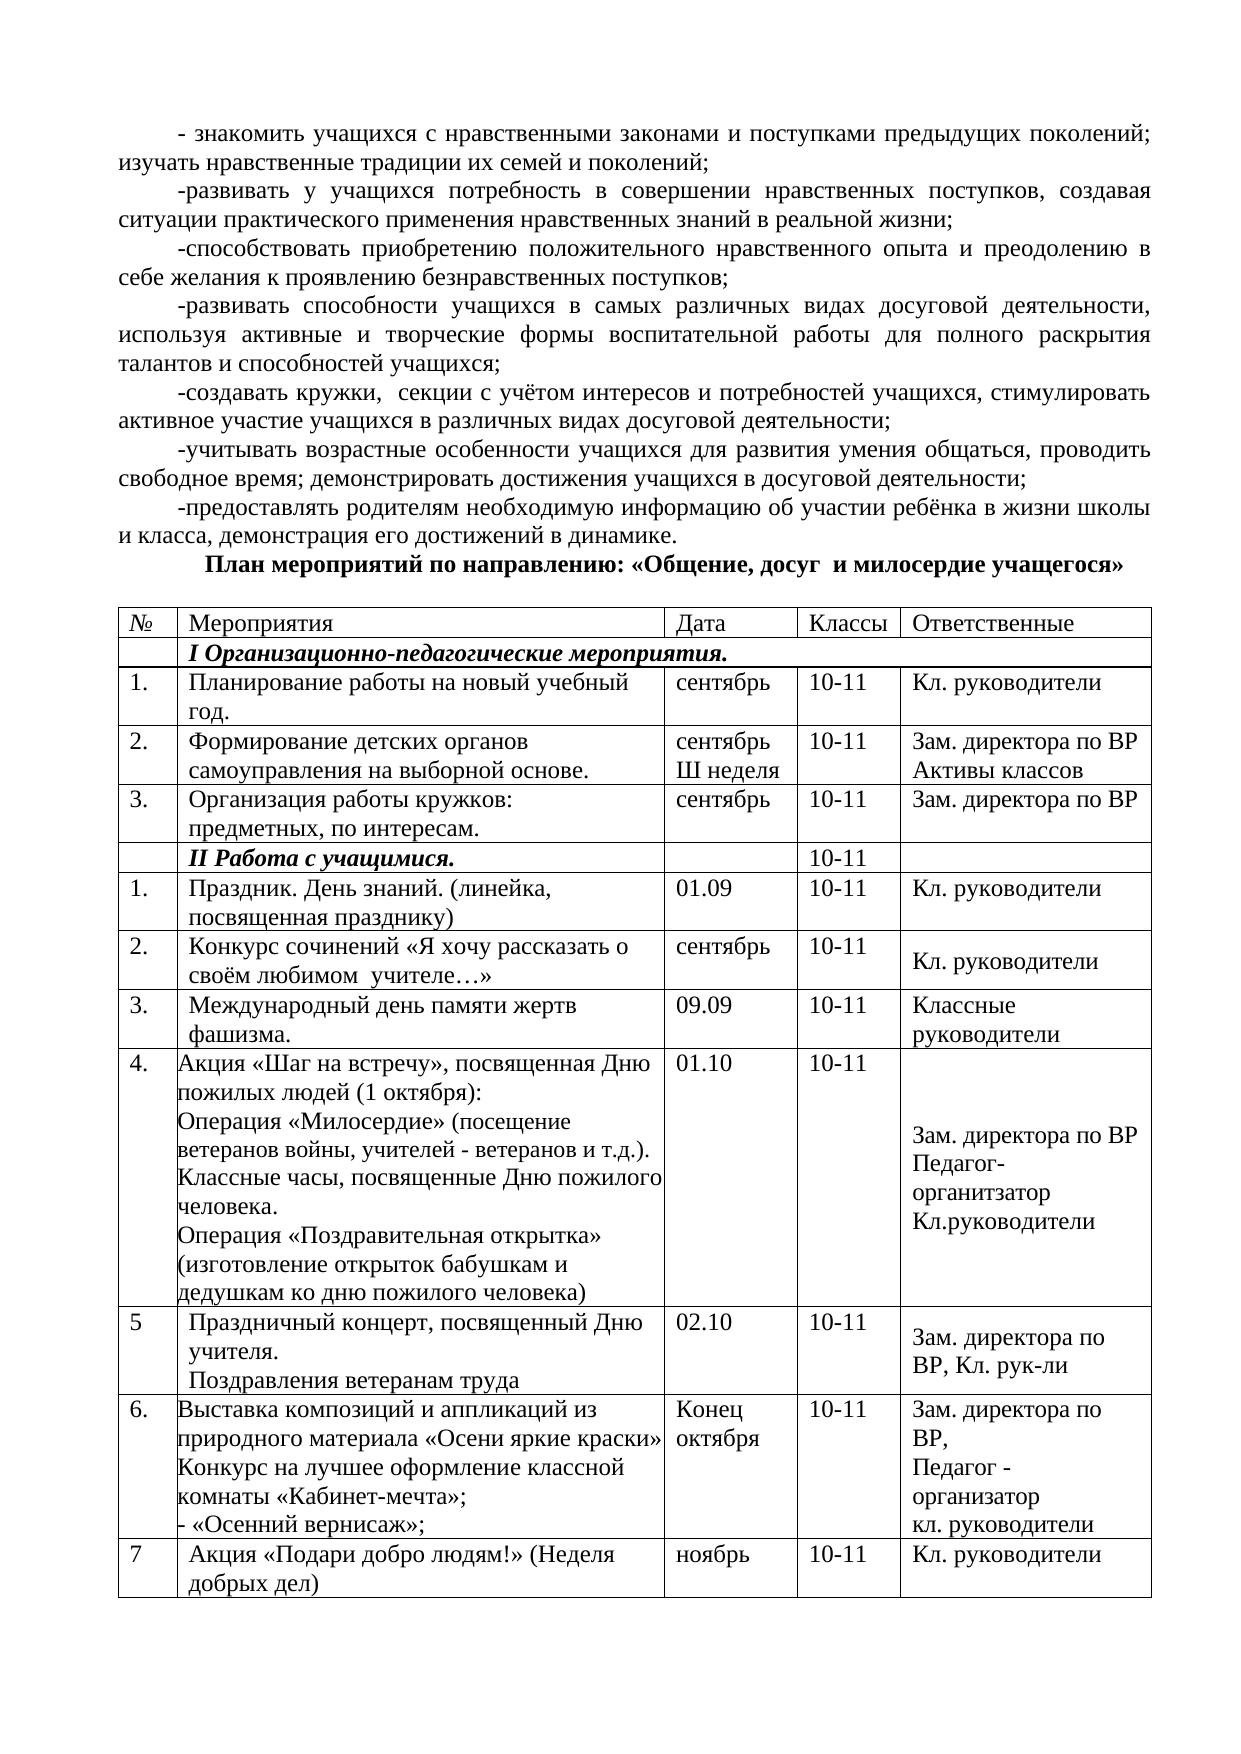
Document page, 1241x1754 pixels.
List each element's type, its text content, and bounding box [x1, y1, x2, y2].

table_cell II Работа с учащимися. [178, 843, 664, 872]
table_cell сентябрь [665, 668, 797, 725]
table_cell 09.09 [665, 990, 797, 1047]
table_cell 10-11 [798, 1049, 900, 1306]
table_cell Классные руководители [901, 990, 1151, 1047]
table_cell 7 [119, 1539, 177, 1597]
table_cell 10-11 [798, 873, 900, 930]
table_cell 01.09 [665, 873, 797, 930]
table_cell ноябрь [665, 1539, 797, 1597]
table_cell 2. [119, 931, 177, 989]
table_cell Зам. директора по ВР [901, 785, 1151, 842]
table_cell Акция «Подари добро людям!» (Неделя добрых дел) [178, 1539, 664, 1597]
text -способствовать приобретению положительного нравственного опыта и преодолению в себе желания к проявлению безнравственных поступков; [118, 233, 1152, 291]
table_cell 3. [119, 785, 177, 842]
table_cell 10-11 [798, 843, 900, 872]
table_cell Зам. директора по ВР Активы классов [901, 726, 1151, 783]
table_header Мероприятия [178, 608, 664, 637]
table_cell Кл. руководители [901, 873, 1151, 930]
table_cell [119, 638, 177, 666]
table_cell Зам. директора по ВР Педагог-органитзатор Кл.руководители [901, 1049, 1151, 1306]
table_cell Акция «Шаг на встречу», посвященная Дню пожилых людей (1 октября): Операция «Милосердие» (посещение ветеранов войны, учителей - ветеранов и т.д.). Классные часы, посвященные Дню пожилого человека. Операция «Поздравительная открытка» (изготовление открыток бабушкам и дедушкам ко дню пожилого человека) [178, 1049, 664, 1306]
table_cell 6. [119, 1395, 177, 1538]
table_cell [901, 843, 1151, 872]
text -создавать кружки, секции с учётом интересов и потребностей учащихся, стимулировать активное участие учащихся в различных видах досуговой деятельности; [118, 377, 1152, 434]
table_cell Праздничный концерт, посвященный Дню учителя. Поздравления ветеранам труда [178, 1307, 664, 1393]
table_cell 1. [119, 668, 177, 725]
text -предоставлять родителям необходимую информацию об участии ребёнка в жизни школы и класса, демонстрация его достижений в динамике. [118, 492, 1152, 549]
table_cell [665, 843, 797, 872]
table_cell сентябрь Ш неделя [665, 726, 797, 783]
table_cell Выставка композиций и аппликаций из природного материала «Осени яркие краски» Конкурс на лучшее оформление классной комнаты «Кабинет-мечта»; - «Осенний вернисаж»; [178, 1395, 664, 1538]
table_cell Планирование работы на новый учебный год. [178, 668, 664, 725]
table_cell сентябрь [665, 785, 797, 842]
table_cell 10-11 [798, 1539, 900, 1597]
text - знакомить учащихся с нравственными законами и поступками предыдущих поколений; изучать нравственные традиции их семей и поколений; [118, 118, 1152, 176]
table_cell Конкурс сочинений «Я хочу рассказать о своём любимом учителе…» [178, 931, 664, 989]
table_cell 10-11 [798, 1307, 900, 1393]
table_cell 10-11 [798, 1395, 900, 1538]
table_cell Зам. директора по ВР, Кл. рук-ли [901, 1307, 1151, 1393]
table_cell 10-11 [798, 726, 900, 783]
text -развивать у учащихся потребность в совершении нравственных поступков, создавая ситуации практического применения нравственных знаний в реальной жизни; [118, 176, 1152, 233]
table_cell Международный день памяти жертв фашизма. [178, 990, 664, 1047]
text -учитывать возрастные особенности учащихся для развития умения общаться, проводить свободное время; демонстрировать достижения учащихся в досуговой деятельности; [118, 434, 1152, 492]
table_header Ответственные [901, 608, 1151, 637]
table_cell 10-11 [798, 785, 900, 842]
table_cell 02.10 [665, 1307, 797, 1393]
table_cell 10-11 [798, 990, 900, 1047]
table_cell Кл. руководители [901, 1539, 1151, 1597]
table_cell 2. [119, 726, 177, 783]
table_header № [119, 608, 177, 637]
table_cell Праздник. День знаний. (линейка, посвященная празднику) [178, 873, 664, 930]
table_cell Кл. руководители [901, 931, 1151, 989]
table_header Дата [665, 608, 797, 637]
table_cell Формирование детских органов самоуправления на выборной основе. [178, 726, 664, 783]
table_cell [119, 843, 177, 872]
text -развивать способности учащихся в самых различных видах досуговой деятельности, используя активные и творческие формы воспитательной работы для полного раскрытия талантов и способностей учащихся; [118, 291, 1152, 377]
table_cell Конец октября [665, 1395, 797, 1538]
text План мероприятий по направлению: «Общение, досуг и милосердие учащегося» [177, 549, 1152, 578]
table_cell 1. [119, 873, 177, 930]
table_cell 5 [119, 1307, 177, 1393]
table_cell 01.10 [665, 1049, 797, 1306]
table_cell 10-11 [798, 668, 900, 725]
table_cell Кл. руководители [901, 668, 1151, 725]
table_cell Организация работы кружков: предметных, по интересам. [178, 785, 664, 842]
table_cell 10-11 [798, 931, 900, 989]
table_cell I Организационно-педагогические мероприятия. [178, 638, 1151, 666]
table_cell 3. [119, 990, 177, 1047]
table_cell 4. [119, 1049, 177, 1306]
table_cell сентябрь [665, 931, 797, 989]
table_header Классы [798, 608, 900, 637]
